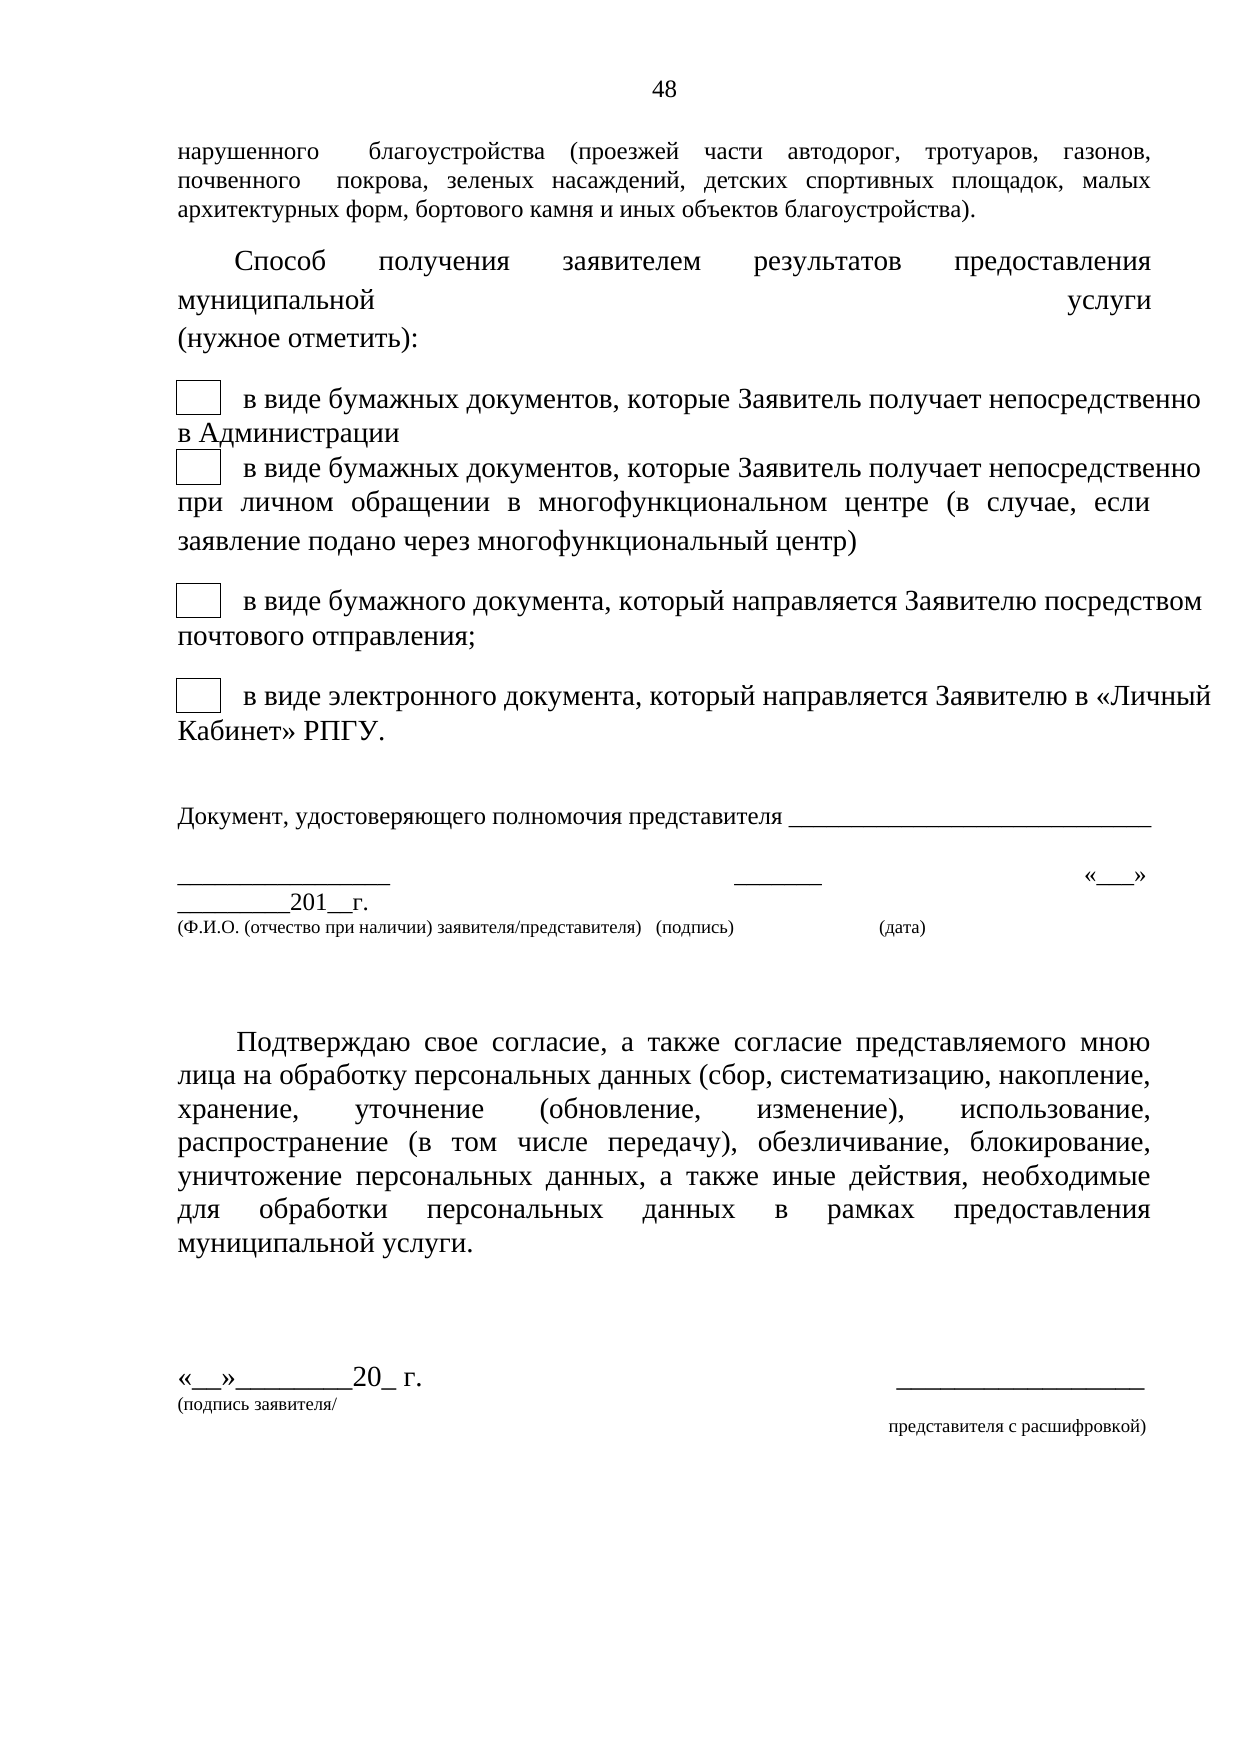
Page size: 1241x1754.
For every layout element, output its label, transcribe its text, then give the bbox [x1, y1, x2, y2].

text Способ получения заявителем результатов предоставления муниципальной услуги (нужное отметить): [177, 243, 1152, 354]
text (подпись заявителя/ [177, 1393, 1152, 1414]
text (Ф.И.О. (отчество при наличии) заявителя/представителя) (подпись) (дата) [177, 916, 1152, 938]
text представителя с расшифровкой) [177, 1414, 1152, 1436]
table_header [177, 450, 220, 483]
text нарушенного благоустройства (проезжей части автодорог, тротуаров, газонов, почвенного покрова, зеленых насаждений, детских спортивных площадок, малых архитектурных форм, бортового камня и иных объектов благоустройства). [177, 136, 1152, 222]
text в Администрации [177, 415, 1152, 449]
table_header в виде электронного документа, который направляется Заявителю в «Личный [221, 678, 1220, 712]
text Кабинет» РПГУ. [177, 713, 1152, 747]
table_header в виде бумажных документов, которые Заявитель получает непосредственно [221, 449, 1220, 483]
table_header в виде бумажных документов, которые Заявитель получает непосредственно [221, 380, 1220, 414]
text Документ, удостоверяющего полномочия представителя _____________________________ [118, 801, 1152, 830]
table_header [177, 679, 220, 712]
text «__»________20_ г. _________________ [177, 1359, 1152, 1393]
text при личном обращении в многофункциональном центре (в случае, если заявление подано через многофункциональный центр) [177, 484, 1152, 557]
table_header [177, 584, 220, 617]
table_header в виде бумажного документа, который направляется Заявителю посредством [221, 583, 1220, 617]
table_header [177, 381, 220, 414]
text почтового отправления; [177, 618, 1152, 652]
text Подтверждаю свое согласие, а также согласие представляемого мною лица на обработку персональных данных (сбор, систематизацию, накопление, хранение, уточнение (обновление, изменение), использование, распространение (в том числе передачу), обезличивание, блокирование, уничтожение персональных данных, а также иные действия, необходимые для обработки персональных данных в рамках предоставления муниципальной услуги. [177, 1024, 1152, 1259]
text _________________ _______ «___» _________201__г. [177, 859, 1152, 916]
